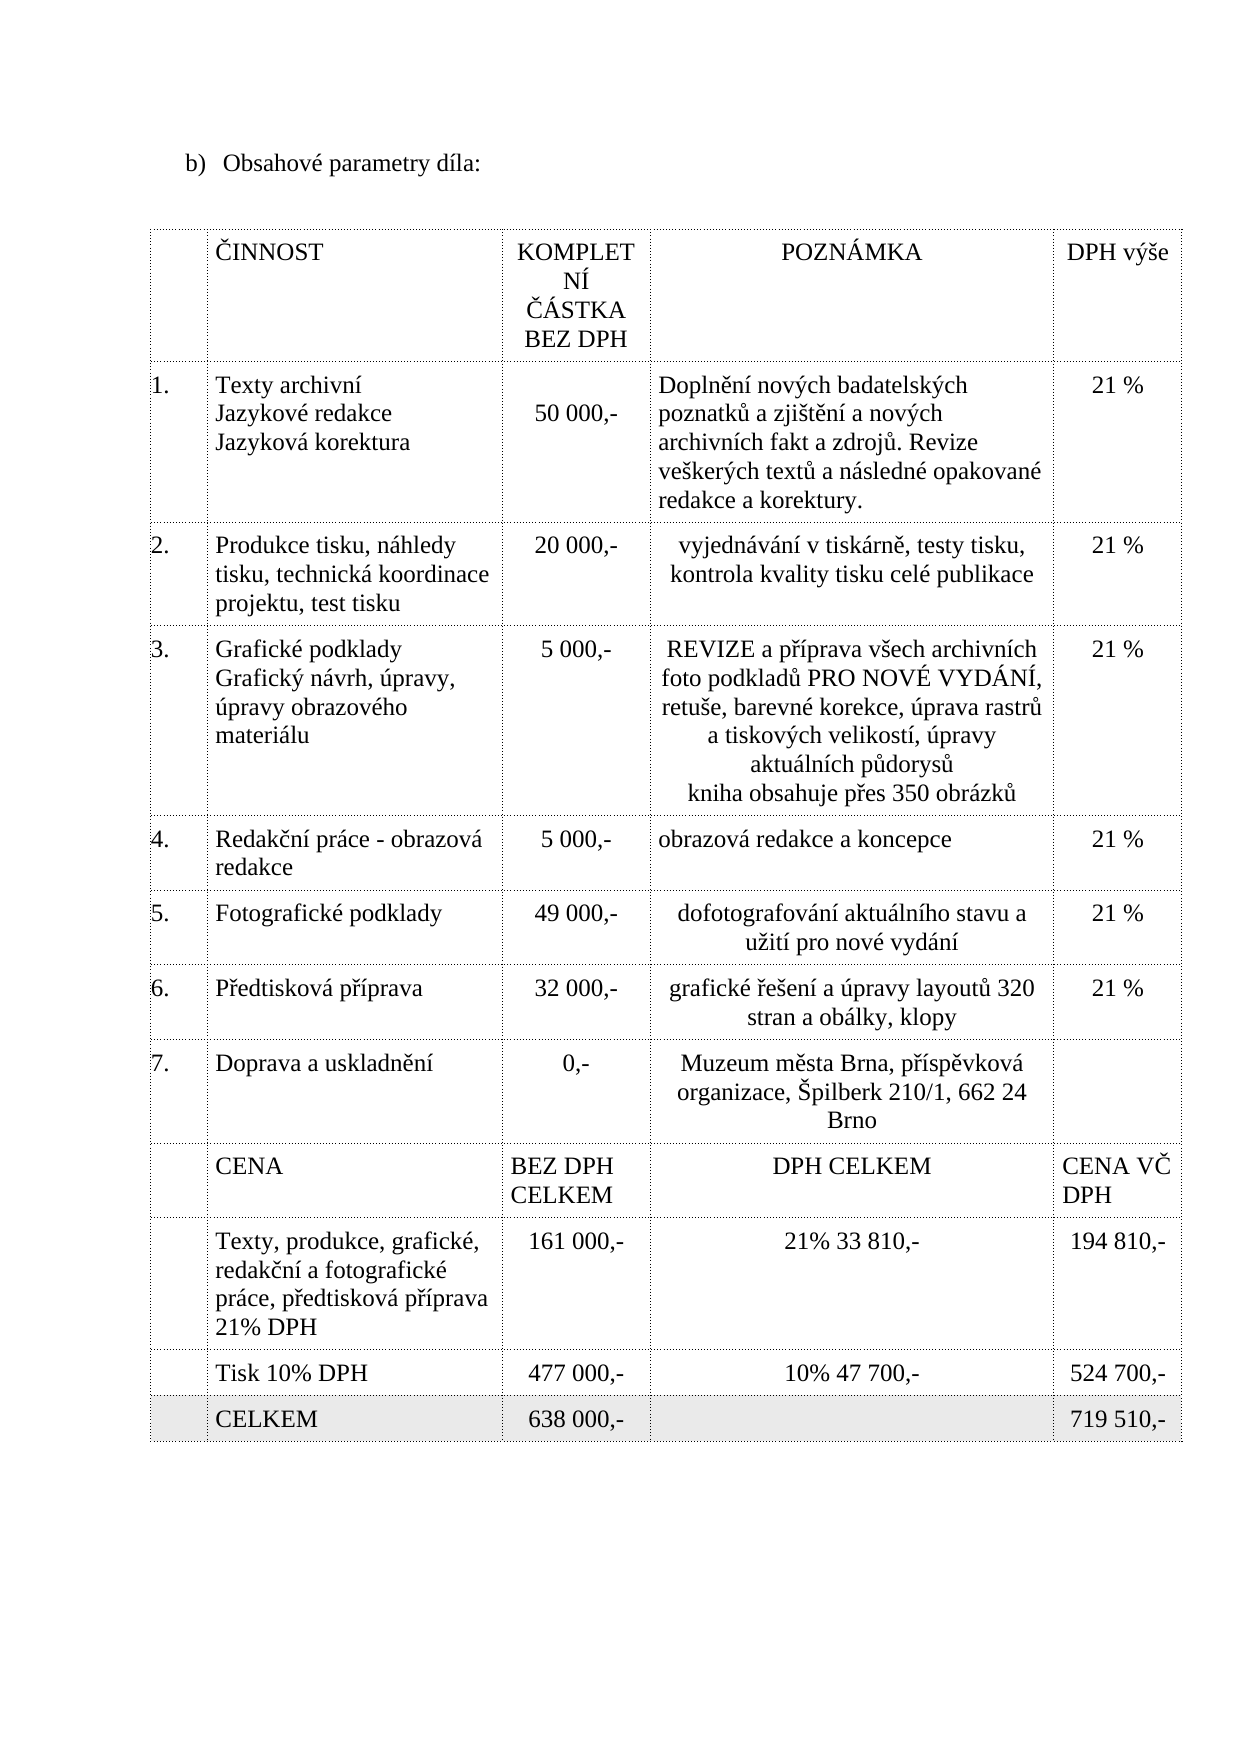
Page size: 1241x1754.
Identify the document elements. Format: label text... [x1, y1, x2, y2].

table_cell 21 % [1054, 890, 1181, 964]
table_header [151, 229, 207, 361]
table_cell Texty archivní Jazykové redakce Jazyková korektura [207, 361, 502, 522]
table_cell CELKEM [207, 1395, 502, 1441]
table_cell Redakční práce - obrazová redakce [207, 815, 502, 889]
table_cell 194 810,- [1054, 1217, 1181, 1349]
table_cell 49 000,- [502, 890, 650, 964]
table_cell 20 000,- [502, 522, 650, 625]
table_cell 10% 47 700,- [650, 1349, 1054, 1395]
table_cell Muzeum města Brna, příspěvková organizace, Špilberk 210/1, 662 24 Brno [650, 1039, 1054, 1142]
table_cell [151, 1349, 207, 1395]
table_cell obrazová redakce a koncepce [650, 815, 1054, 889]
table_cell Doplnění nových badatelských poznatků a zjištění a nových archivních fakt a zdrojů. Revize veškerých textů a následné opakované redakce a korektury. [650, 361, 1054, 522]
table_cell 477 000,- [502, 1349, 650, 1395]
table_cell 1. [151, 361, 207, 522]
table_cell 6. [151, 964, 207, 1039]
table_cell grafické řešení a úpravy layoutů 320 stran a obálky, klopy [650, 964, 1054, 1039]
table_header ČINNOST [207, 229, 502, 361]
table_cell 0,- [502, 1039, 650, 1142]
table_cell 719 510,- [1054, 1395, 1181, 1441]
table_cell Předtisková příprava [207, 964, 502, 1039]
table_cell 638 000,- [502, 1395, 650, 1441]
table_cell BEZ DPH CELKEM [502, 1143, 650, 1217]
table_cell 2. [151, 522, 207, 625]
table_cell REVIZE a příprava všech archivních foto podkladů PRO NOVÉ VYDÁNÍ, retuše, barevné korekce, úprava rastrů a tiskových velikostí, úpravy aktuálních půdorysů kniha obsahuje přes 350 obrázků [650, 625, 1054, 815]
table_header KOMPLETNÍ ČÁSTKA BEZ DPH [502, 229, 650, 361]
table_cell CENA [207, 1143, 502, 1217]
table_cell 161 000,- [502, 1217, 650, 1349]
table_cell 5. [151, 890, 207, 964]
table_cell vyjednávání v tiskárně, testy tisku, kontrola kvality tisku celé publikace [650, 522, 1054, 625]
table_cell 21 % [1054, 361, 1181, 522]
table_cell 3. [151, 625, 207, 815]
table_cell Grafické podklady Grafický návrh, úpravy, úpravy obrazového materiálu [207, 625, 502, 815]
table_header POZNÁMKA [650, 229, 1054, 361]
table_cell [151, 1217, 207, 1349]
table_cell 7. [151, 1039, 207, 1142]
table_cell 21% 33 810,- [650, 1217, 1054, 1349]
table_cell dofotografování aktuálního stavu a užití pro nové vydání [650, 890, 1054, 964]
table_header DPH výše [1054, 229, 1181, 361]
table_cell 524 700,- [1054, 1349, 1181, 1395]
table_cell 21 % [1054, 964, 1181, 1039]
table_cell Tisk 10% DPH [207, 1349, 502, 1395]
table_cell [151, 1143, 207, 1217]
table_cell CENA VČ DPH [1054, 1143, 1181, 1217]
table_cell [1054, 1039, 1181, 1142]
table_cell 21 % [1054, 625, 1181, 815]
table_cell 5 000,- [502, 625, 650, 815]
table_cell 5 000,- [502, 815, 650, 889]
table_cell 4. [151, 815, 207, 889]
table_cell Texty, produkce, grafické, redakční a fotografické práce, předtisková příprava 21% DPH [207, 1217, 502, 1349]
table_cell 50 000,- [502, 361, 650, 522]
table_cell DPH CELKEM [650, 1143, 1054, 1217]
table_cell [650, 1395, 1054, 1441]
table_cell Produkce tisku, náhledy tisku, technická koordinace projektu, test tisku [207, 522, 502, 625]
table_cell 32 000,- [502, 964, 650, 1039]
table_cell 21 % [1054, 522, 1181, 625]
table_cell Fotografické podklady [207, 890, 502, 964]
table_cell [151, 1395, 207, 1441]
table_cell 21 % [1054, 815, 1181, 889]
list Obsahové parametry díla: [185, 148, 1093, 176]
table_cell Doprava a uskladnění [207, 1039, 502, 1142]
